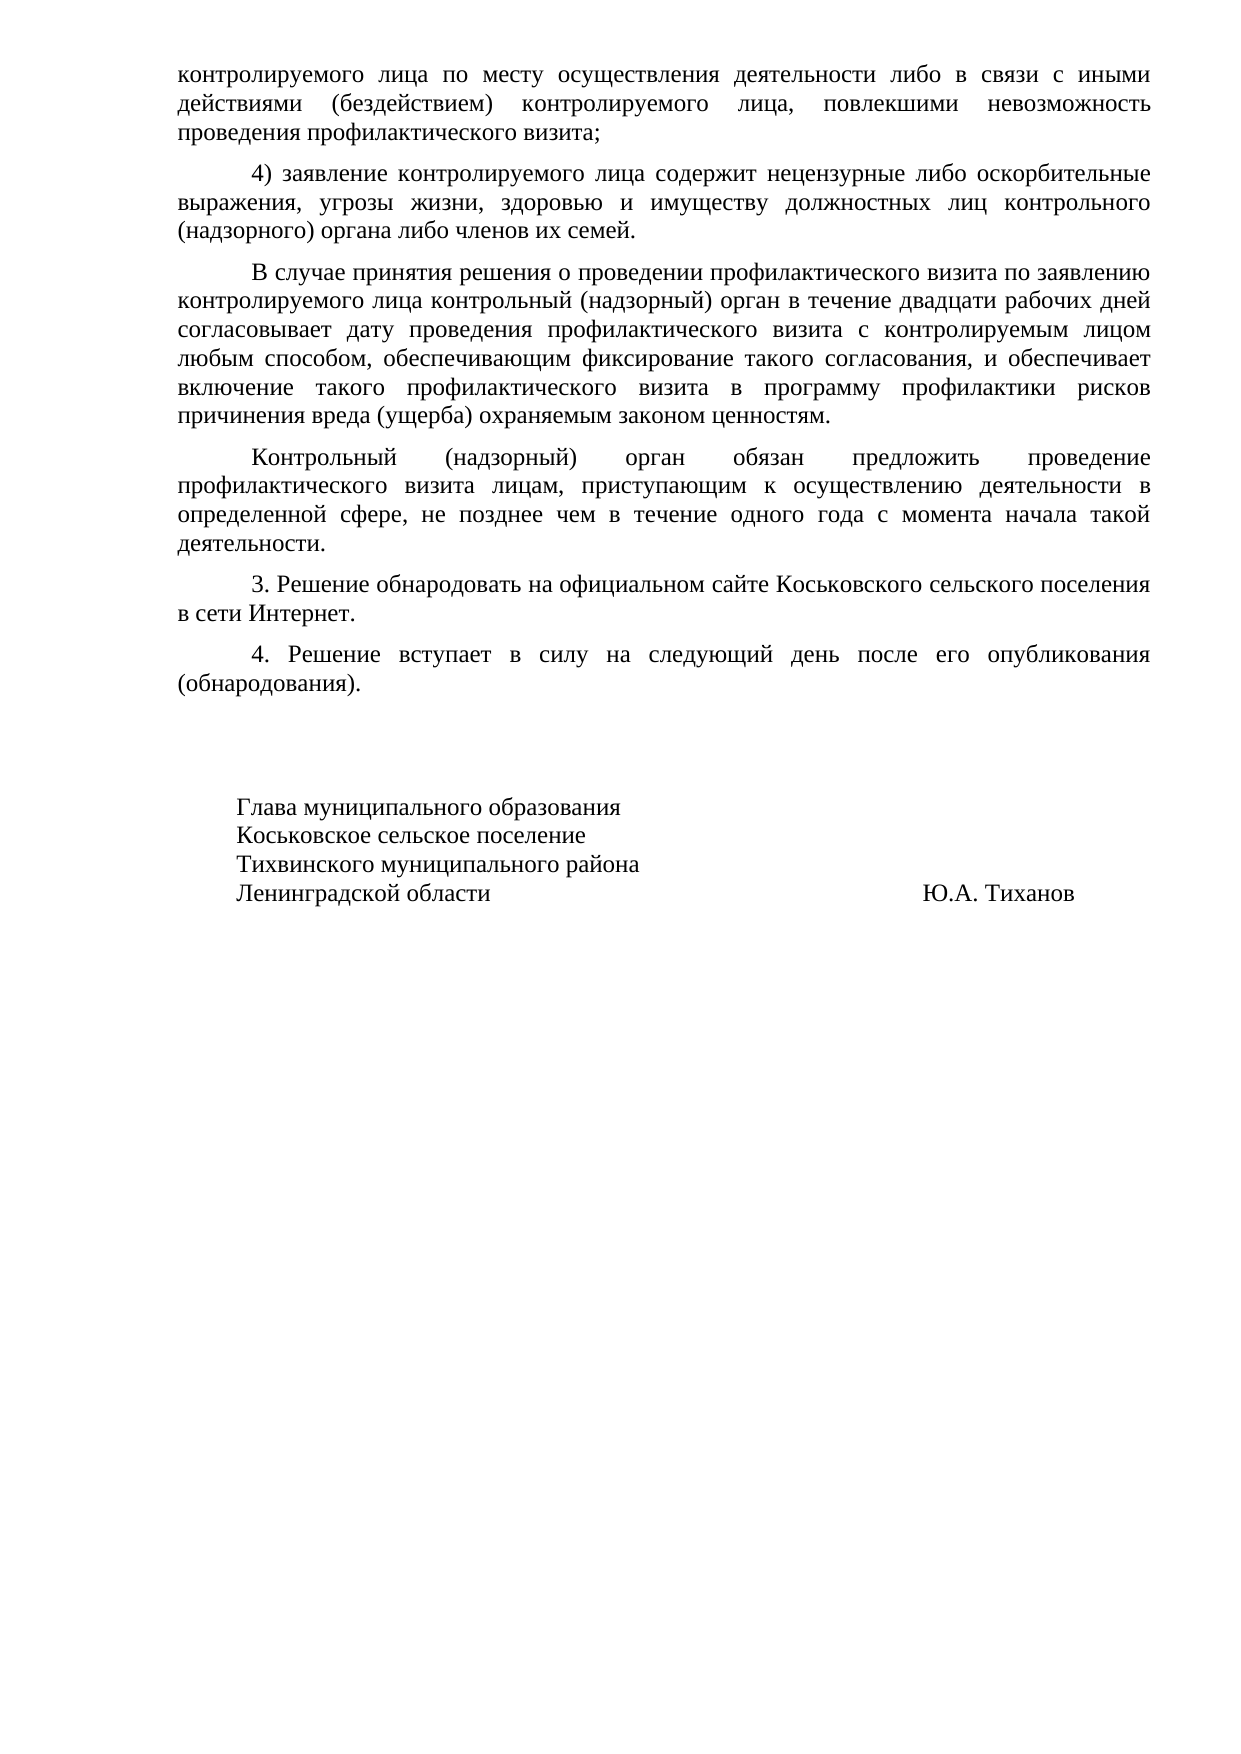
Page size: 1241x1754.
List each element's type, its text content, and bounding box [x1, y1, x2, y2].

text Глава муниципального образования Коськовское сельское поселение Тихвинского муниципального района Ленинградской области Ю.А. Тиханов [236, 792, 1152, 907]
text Контрольный (надзорный) орган обязан предложить проведение профилактического визита лицам, приступающим к осуществлению деятельности в определенной сфере, не позднее чем в течение одного года с момента начала такой деятельности. [177, 442, 1152, 557]
text 3. Решение обнародовать на официальном сайте Коськовского сельского поселения в сети Интернет. [177, 569, 1152, 627]
text 4. Решение вступает в силу на следующий день после его опубликования (обнародования). [177, 639, 1152, 697]
text 4) заявление контролируемого лица содержит нецензурные либо оскорбительные выражения, угрозы жизни, здоровью и имуществу должностных лиц контрольного (надзорного) органа либо членов их семей. [177, 158, 1152, 244]
text В случае принятия решения о проведении профилактического визита по заявлению контролируемого лица контрольный (надзорный) орган в течение двадцати рабочих дней согласовывает дату проведения профилактического визита с контролируемым лицом любым способом, обеспечивающим фиксирование такого согласования, и обеспечивает включение такого профилактического визита в программу профилактики рисков причинения вреда (ущерба) охраняемым законом ценностям. [177, 257, 1152, 429]
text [177, 59, 1152, 145]
